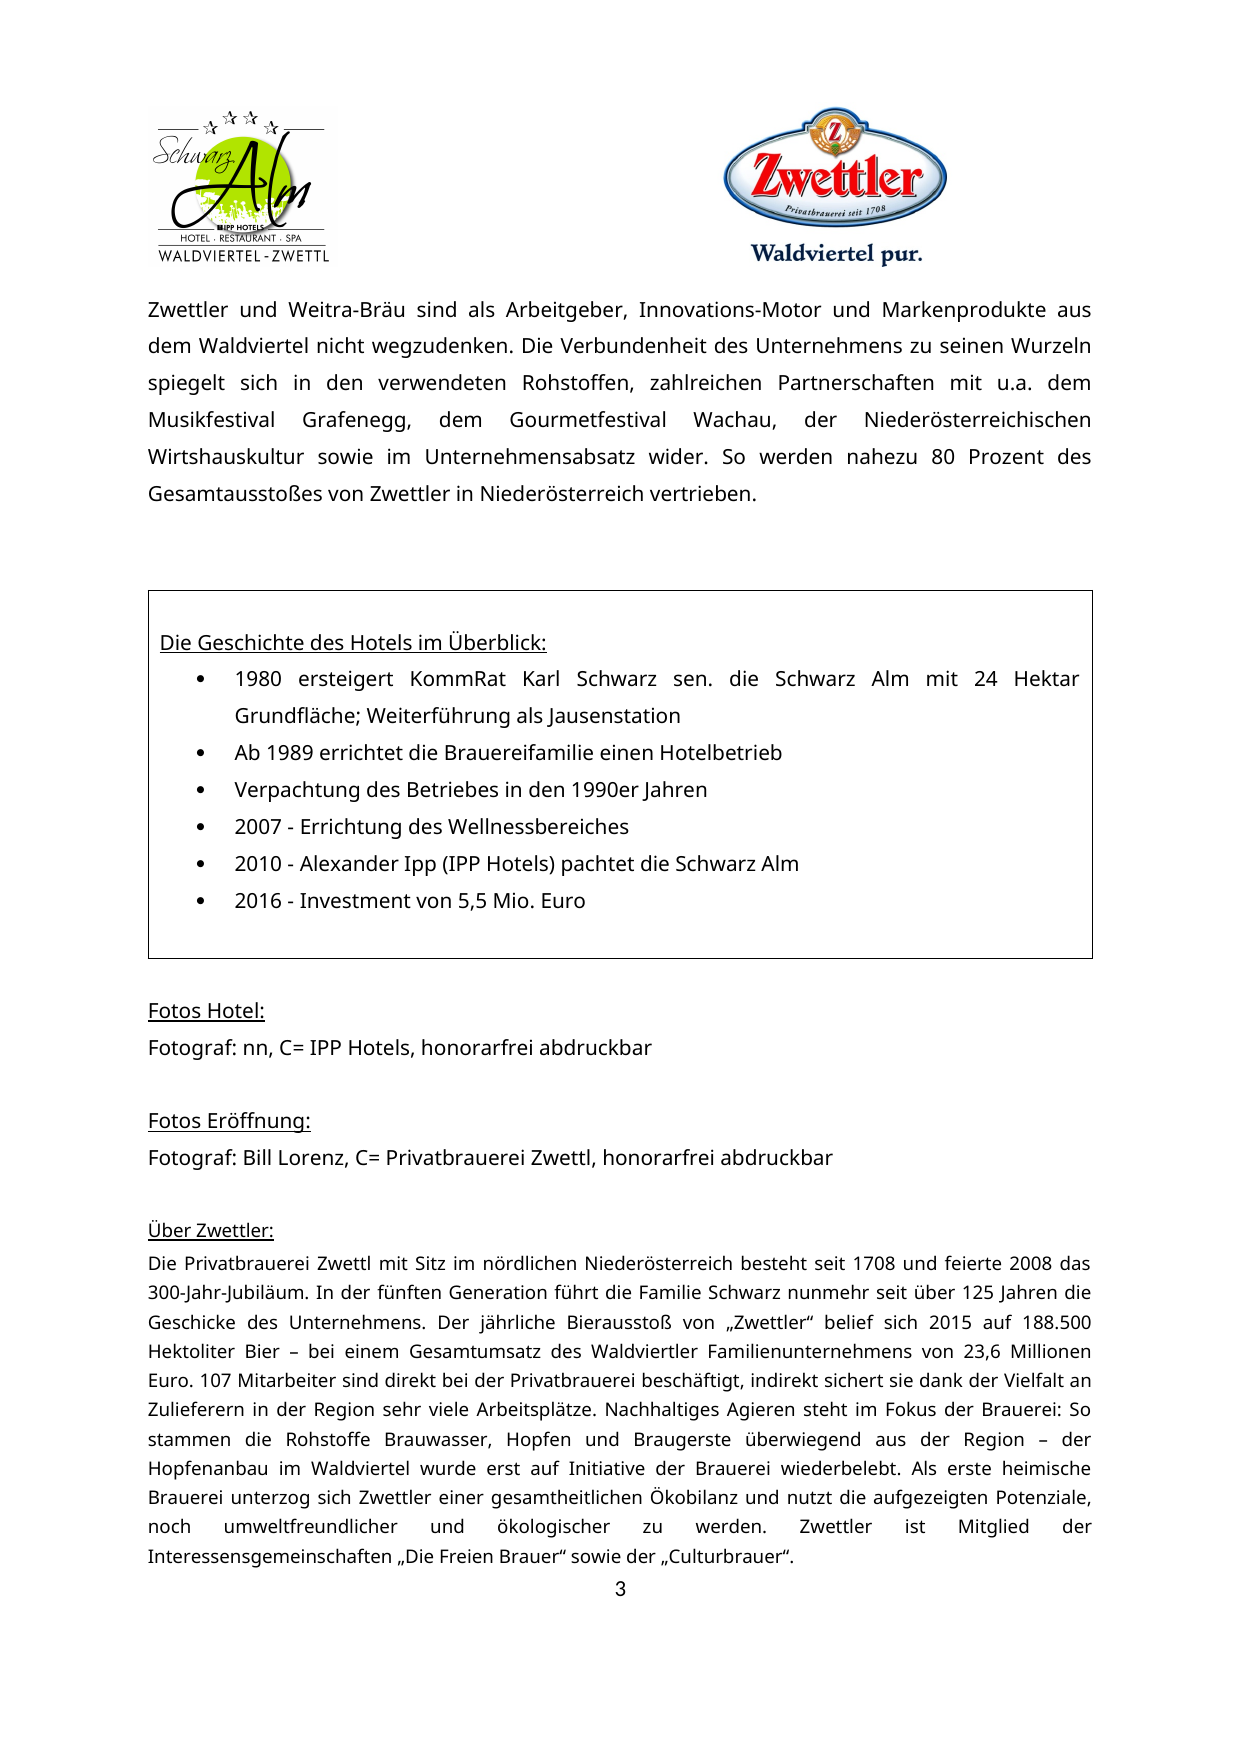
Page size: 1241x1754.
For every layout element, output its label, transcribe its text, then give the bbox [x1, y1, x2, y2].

text Fotos Eröffnung: [148, 1107, 1093, 1135]
text Über Zwettler: [148, 1217, 1093, 1243]
picture [147, 106, 338, 267]
picture [716, 102, 953, 267]
table_header Die Geschichte des Hotels im Überblick: 1980 ersteigert KommRat Karl Schwarz sen. die Schwarz Alm mit 24 Hektar Grundfläche; Weiterführung als Jausenstation Ab 1989 errichtet die Brauereifamilie einen Hotelbetrieb Verpachtung des Betriebes in den 1990er Jahren 2007 - Errichtung des Wellnessbereiches 2010 - Alexander Ipp (IPP Hotels) pachtet die Schwarz Alm 2016 - Investment von 5,5 Mio. Euro [149, 591, 1092, 958]
text Fotograf: nn, C= IPP Hotels, honorarfrei abdruckbar [148, 1033, 1093, 1061]
text Die Privatbrauerei Zwettl mit Sitz im nördlichen Niederösterreich besteht seit 1708 und feierte 2008 das 300-Jahr-Jubiläum. In der fünften Generation führt die Familie Schwarz nunmehr seit über 125 Jahren die Geschicke des Unternehmens. Der jährliche Bierausstoß von „Zwettler“ belief sich 2015 auf 188.500 Hektoliter Bier – bei einem Gesamtumsatz des Waldviertler Familienunternehmens von 23,6 Millionen Euro. 107 Mitarbeiter sind direkt bei der Privatbrauerei beschäftigt, indirekt sichert sie dank der Vielfalt an Zulieferern in der Region sehr viele Arbeitsplätze. Nachhaltiges Agieren steht im Fokus der Brauerei: So stammen die Rohstoffe Brauwasser, Hopfen und Braugerste überwiegend aus der Region – der Hopfenanbau im Waldviertel wurde erst auf Initiative der Brauerei wiederbelebt. Als erste heimische Brauerei unterzog sich Zwettler einer gesamtheitlichen Ökobilanz und nutzt die aufgezeigten Potenziale, noch umweltfreundlicher und ökologischer zu werden. Zwettler ist Mitglied der Interessensgemeinschaften „Die Freien Brauer“ sowie der „Culturbrauer“. [148, 1250, 1093, 1569]
text Fotograf: Bill Lorenz, C= Privatbrauerei Zwettl, honorarfrei abdruckbar [148, 1143, 1093, 1172]
text Zwettler und Weitra-Bräu sind als Arbeitgeber, Innovations-Motor und Markenprodukte aus dem Waldviertel nicht wegzudenken. Die Verbundenheit des Unternehmens zu seinen Wurzeln spiegelt sich in den verwendeten Rohstoffen, zahlreichen Partnerschaften mit u.a. dem Musikfestival Grafenegg, dem Gourmetfestival Wachau, der Niederösterreichischen Wirtshauskultur sowie im Unternehmensabsatz wider. So werden nahezu 80 Prozent des Gesamtausstoßes von Zwettler in Niederösterreich vertrieben. [148, 295, 1093, 507]
text Fotos Hotel: [148, 996, 1093, 1024]
